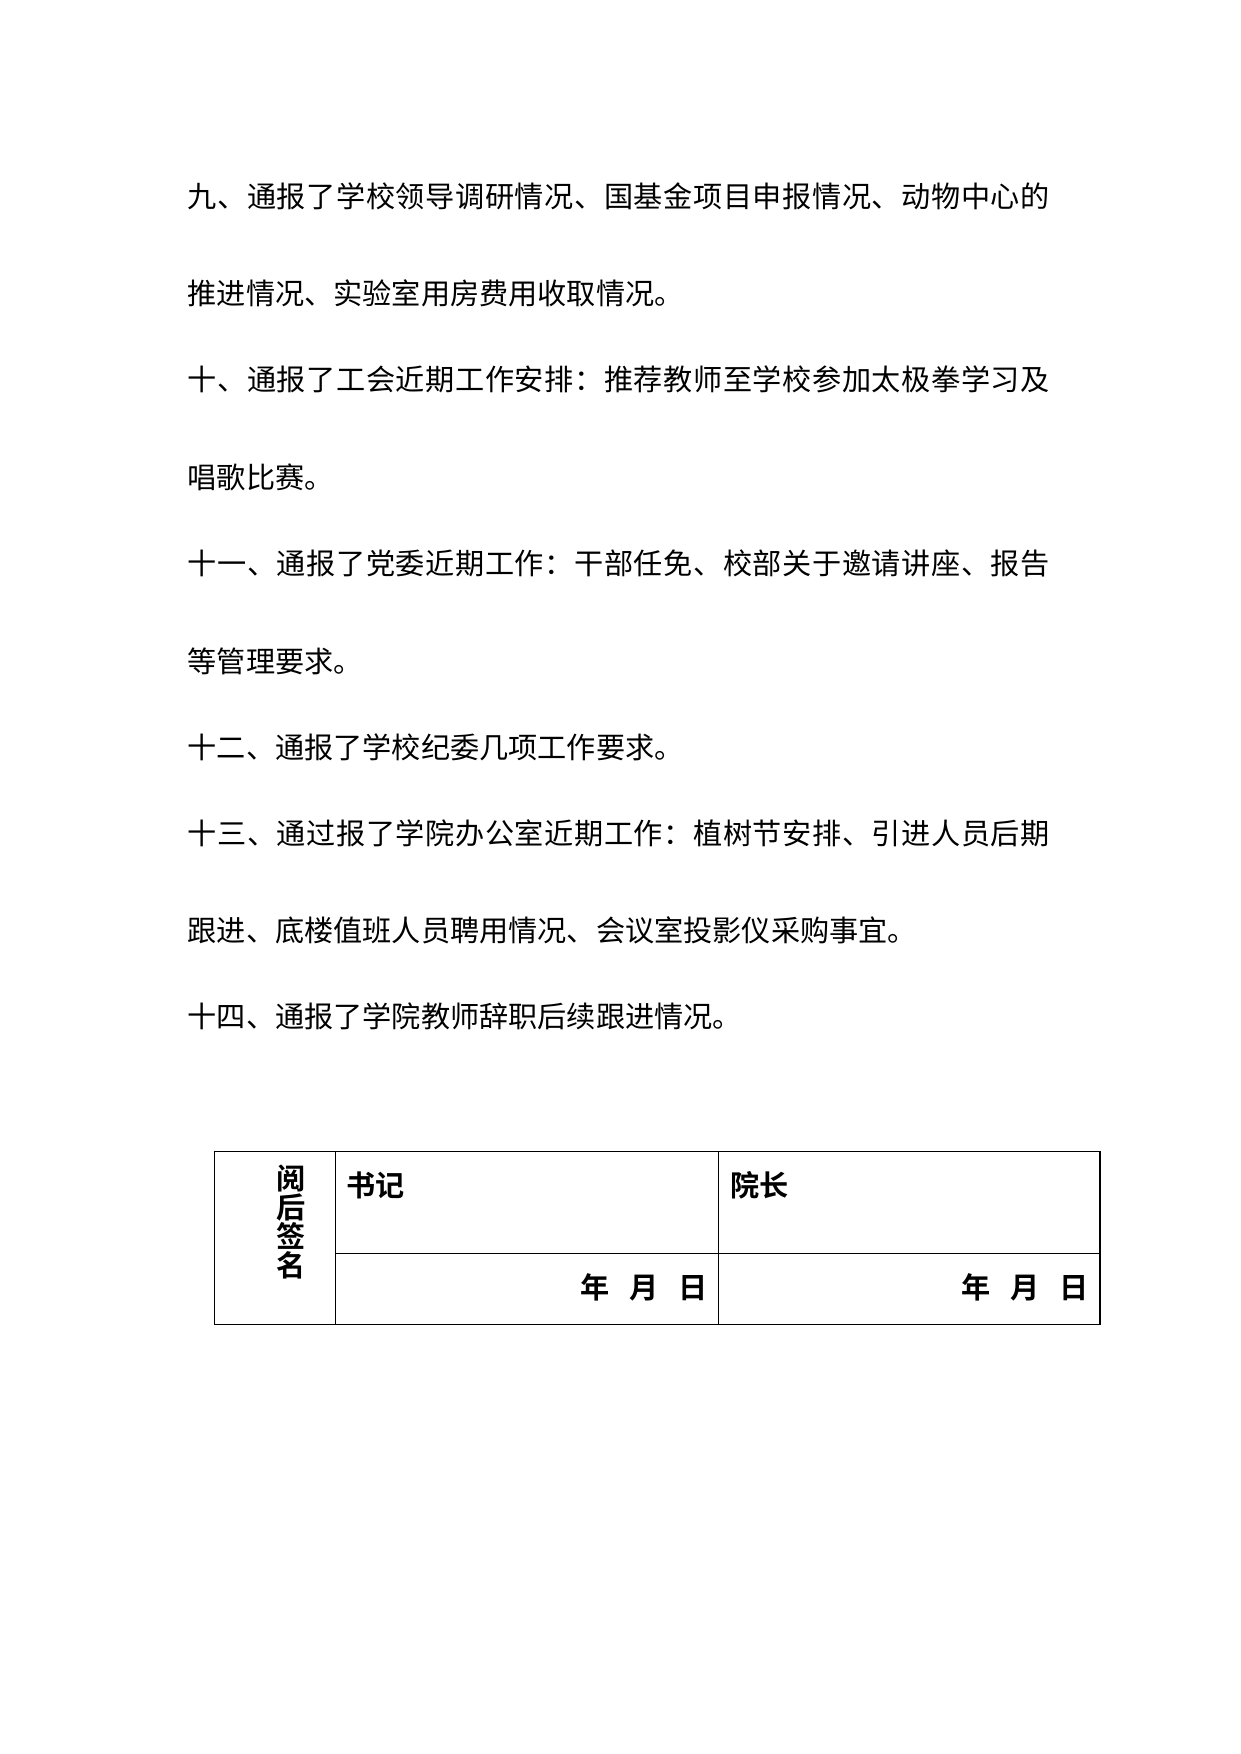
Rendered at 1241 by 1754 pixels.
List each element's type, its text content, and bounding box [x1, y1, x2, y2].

text 九、通报了学校领导调研情况、国基金项目申报情况、动物中心的推进情况、实验室用房费用收取情况。 [187, 162, 1053, 324]
text 十一、通报了党委近期工作：干部任免、校部关于邀请讲座、报告等管理要求。 [187, 529, 1053, 692]
text 十、通报了工会近期工作安排：推荐教师至学校参加太极拳学习及唱歌比赛。 [187, 346, 1053, 508]
table_header 阅后签名 [215, 1152, 335, 1324]
text 十三、通过报了学院办公室近期工作：植树节安排、引进人员后期跟进、底楼值班人员聘用情况、会议室投影仪采购事宜。 [187, 799, 1053, 962]
table_cell 年 月 日 [336, 1254, 718, 1324]
text 十四、通报了学院教师辞职后续跟进情况。 [187, 983, 1053, 1048]
text 十二、通报了学校纪委几项工作要求。 [187, 713, 1053, 778]
table_header 书记 [336, 1152, 718, 1252]
table_header 院长 [719, 1152, 1099, 1252]
table_cell 年 月 日 [719, 1254, 1099, 1324]
